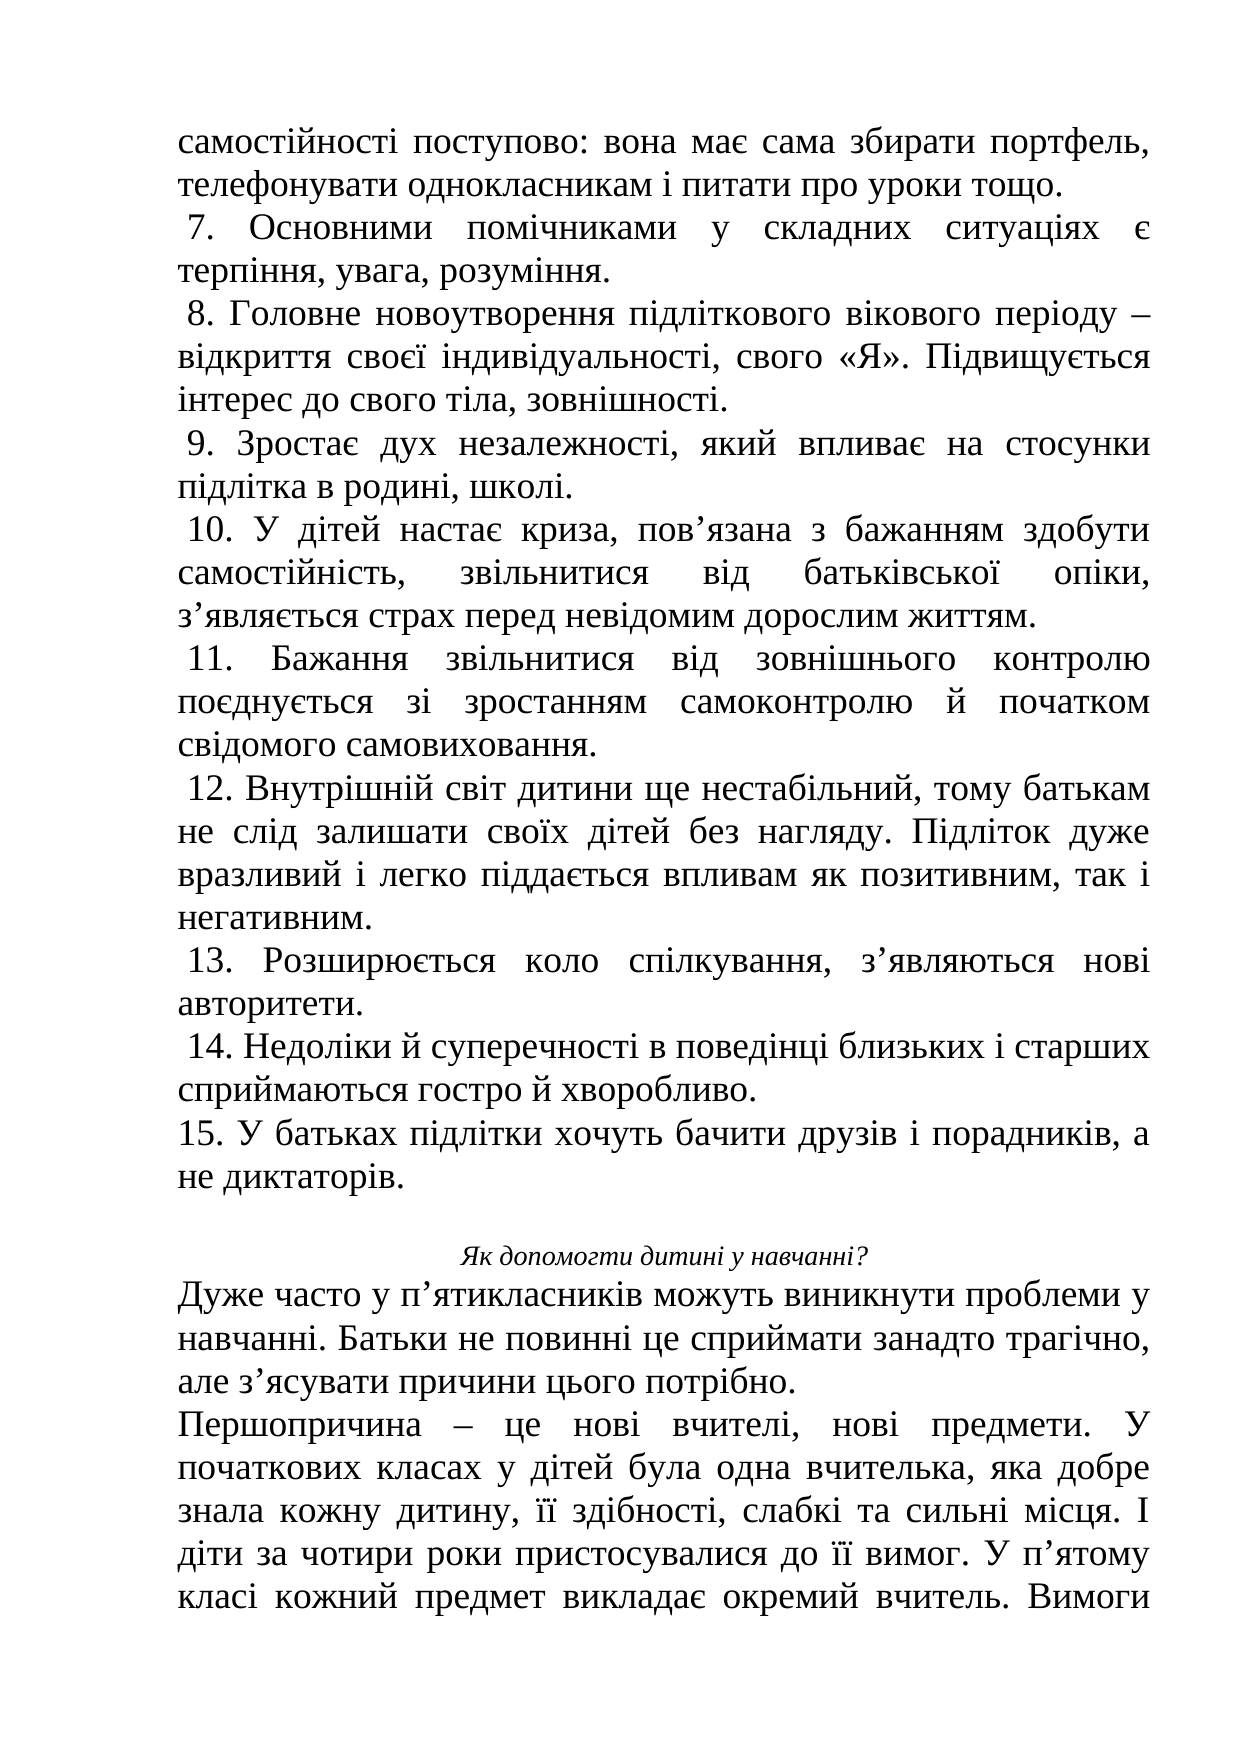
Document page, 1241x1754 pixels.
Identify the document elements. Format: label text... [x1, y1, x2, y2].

text 11. Бажання звільнитися від зовнішнього контролю поєднується зі зростанням самоконтролю й початком свідомого самовиховання. [177, 636, 1152, 765]
text 7. Основними помічниками у складних ситуаціях є терпіння, увага, розуміння. [177, 204, 1152, 291]
text Як допомогти дитині у навчанні? [177, 1239, 1152, 1272]
text Дуже часто у п’ятикласників можуть виникнути проблеми у навчанні. Батьки не повинні це сприймати занадто трагічно, але з’ясувати причини цього потрібно. [177, 1272, 1152, 1401]
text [177, 1401, 1152, 1617]
text 9. Зростає дух незалежності, який впливає на стосунки підлітка в родині, школі. [177, 420, 1152, 506]
text 14. Недоліки й суперечності в поведінці близьких і старших сприймаються гостро й хворобливо. [177, 1024, 1152, 1110]
text 8. Головне новоутворення підліткового вікового періоду – відкриття своєї індивідуальності, свого «Я». Підвищується інтерес до свого тіла, зовнішності. [177, 291, 1152, 420]
text 15. У батьках підлітки хочуть бачити друзів і порадників, а не диктаторів. [177, 1110, 1152, 1196]
text 13. Розширюється коло спілкування, з’являються нові авторитети. [177, 937, 1152, 1024]
text 12. Внутрішній світ дитини ще нестабільний, тому батькам не слід залишати своїх дітей без нагляду. Підліток дуже вразливий і легко піддається впливам як позитивним, так і негативним. [177, 765, 1152, 937]
text 10. У дітей настає криза, пов’язана з бажанням здобути самостійність, звільнитися від батьківської опіки, з’являється страх перед невідомим дорослим життям. [177, 506, 1152, 636]
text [177, 118, 1152, 204]
